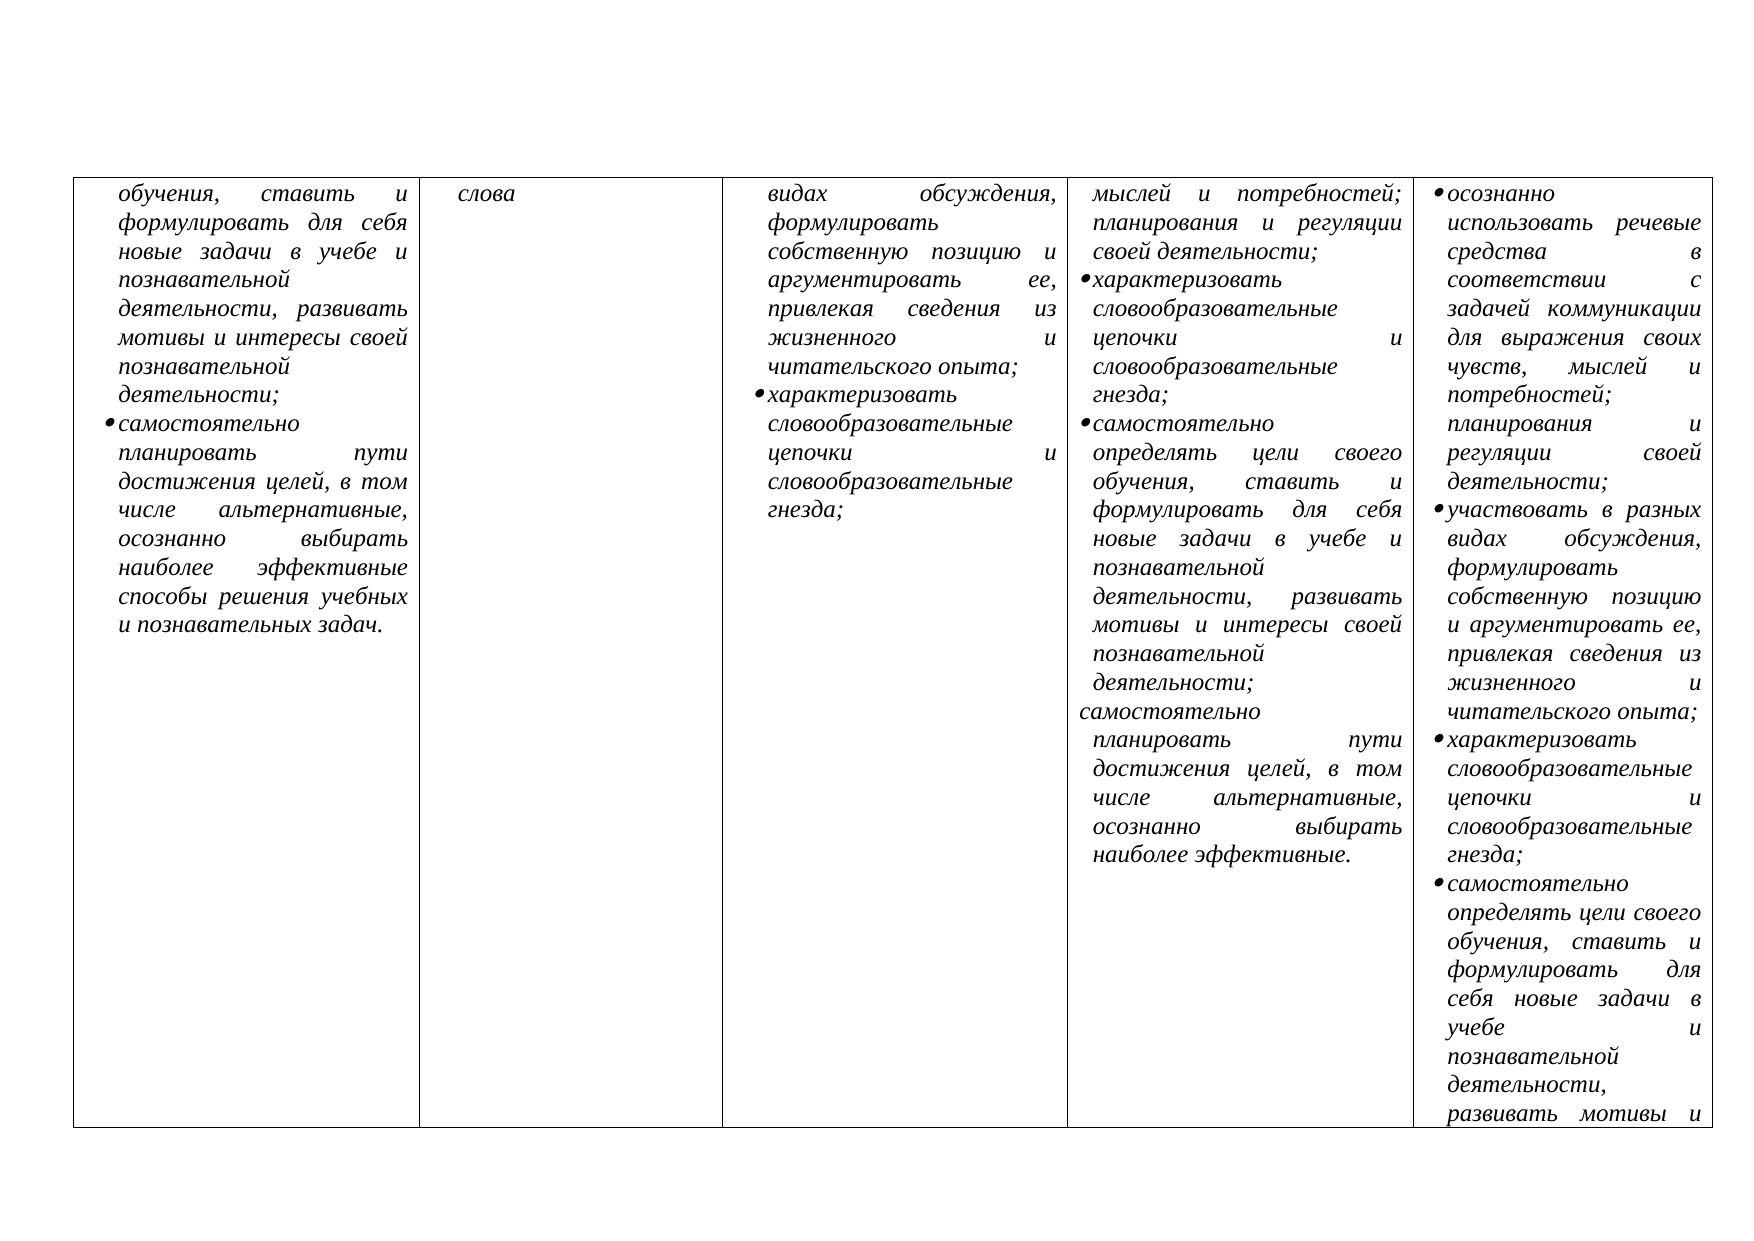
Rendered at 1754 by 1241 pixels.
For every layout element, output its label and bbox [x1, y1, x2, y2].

table_cell [1414, 178, 1712, 1127]
table_cell [420, 178, 722, 1127]
table_cell [74, 178, 419, 1127]
table_cell [723, 178, 1067, 1127]
table_cell [1068, 178, 1413, 1127]
